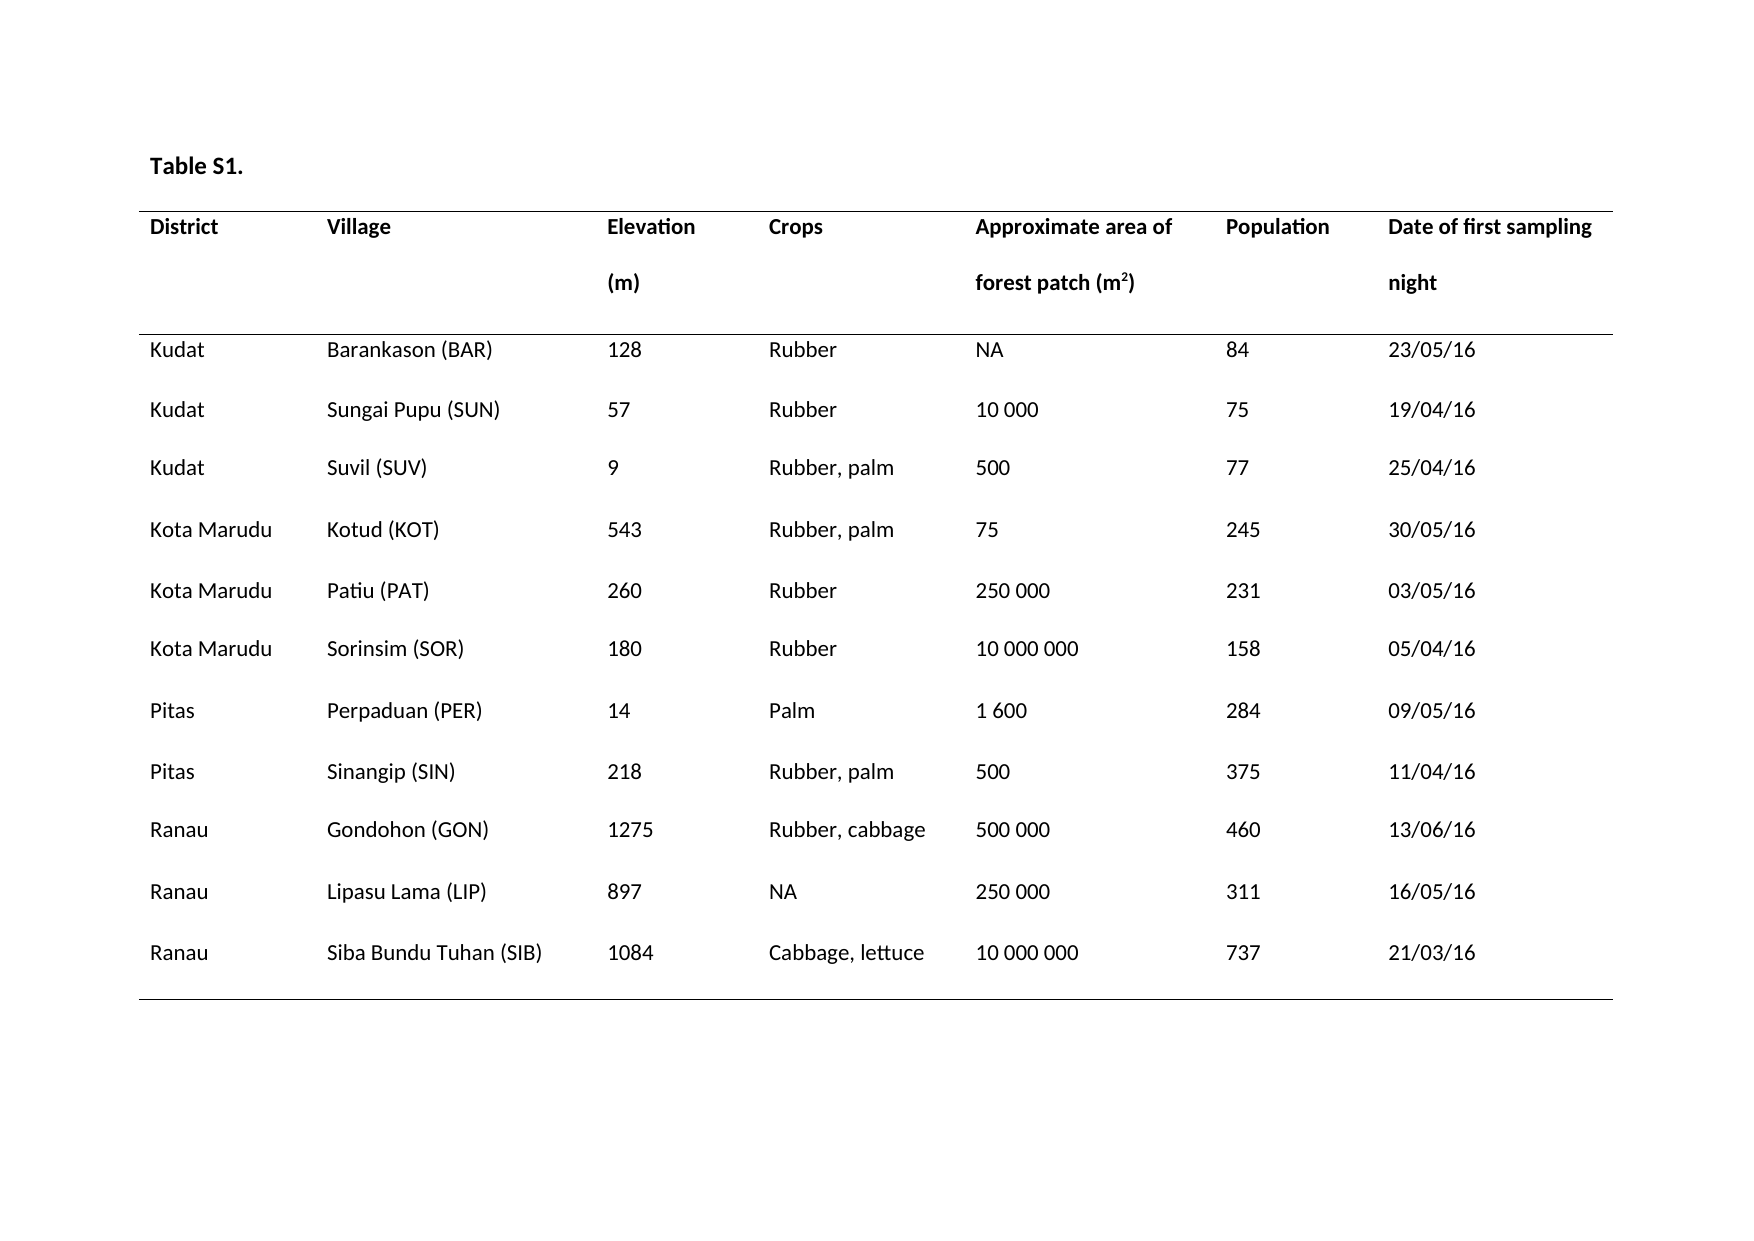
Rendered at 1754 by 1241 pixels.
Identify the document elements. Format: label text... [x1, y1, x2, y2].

table_cell Palm [758, 696, 964, 757]
table_cell Patiu (PAT) [316, 576, 596, 634]
table_cell 14 [596, 696, 758, 757]
table_cell NA [758, 877, 964, 938]
table_cell Suvil (SUV) [316, 454, 596, 515]
table_cell Rubber, palm [758, 515, 964, 576]
table_cell 1084 [596, 938, 758, 999]
table_cell Pitas [139, 757, 316, 816]
table_cell Gondohon (GON) [316, 816, 596, 877]
table_cell 311 [1215, 877, 1377, 938]
table_cell 75 [964, 515, 1214, 576]
table_cell 250 000 [964, 877, 1214, 938]
table_cell Rubber [758, 395, 964, 453]
table_cell 03/05/16 [1377, 576, 1613, 634]
table_cell 05/04/16 [1377, 635, 1613, 696]
table_cell Kota Marudu [139, 576, 316, 634]
text Table S1. [150, 150, 1604, 181]
table_cell Sungai Pupu (SUN) [316, 395, 596, 453]
table_cell Kota Marudu [139, 635, 316, 696]
table_cell Rubber [758, 576, 964, 634]
table_cell 09/05/16 [1377, 696, 1613, 757]
table_cell 897 [596, 877, 758, 938]
table_header Crops [758, 212, 964, 334]
table_cell 543 [596, 515, 758, 576]
table_cell Sinangip (SIN) [316, 757, 596, 816]
table_cell Lipasu Lama (LIP) [316, 877, 596, 938]
table_cell 260 [596, 576, 758, 634]
table_header Elevation (m) [596, 212, 758, 334]
table_cell Rubber [758, 335, 964, 395]
table_cell 500 [964, 757, 1214, 816]
table_cell 231 [1215, 576, 1377, 634]
table_cell Ranau [139, 816, 316, 877]
table_cell 16/05/16 [1377, 877, 1613, 938]
table_cell 250 000 [964, 576, 1214, 634]
table_cell Rubber, palm [758, 757, 964, 816]
table_header Approximate area of forest patch (m2) [964, 212, 1214, 334]
table_cell 460 [1215, 816, 1377, 877]
table_cell 375 [1215, 757, 1377, 816]
table_cell 21/03/16 [1377, 938, 1613, 999]
table_cell 13/06/16 [1377, 816, 1613, 877]
table_cell 30/05/16 [1377, 515, 1613, 576]
table_cell 75 [1215, 395, 1377, 453]
table_cell Barankason (BAR) [316, 335, 596, 395]
table_cell 84 [1215, 335, 1377, 395]
table_cell 57 [596, 395, 758, 453]
table_cell Ranau [139, 877, 316, 938]
table_cell 245 [1215, 515, 1377, 576]
table_cell 1 600 [964, 696, 1214, 757]
table_cell Rubber, cabbage [758, 816, 964, 877]
table_cell 10 000 [964, 395, 1214, 453]
table_header District [139, 212, 316, 334]
table_cell 77 [1215, 454, 1377, 515]
table_cell Sorinsim (SOR) [316, 635, 596, 696]
table_cell 10 000 000 [964, 635, 1214, 696]
table_cell 10 000 000 [964, 938, 1214, 999]
table_cell 218 [596, 757, 758, 816]
table_cell Kotud (KOT) [316, 515, 596, 576]
table_cell Kudat [139, 454, 316, 515]
table_cell 11/04/16 [1377, 757, 1613, 816]
table_cell 284 [1215, 696, 1377, 757]
table_cell 25/04/16 [1377, 454, 1613, 515]
table_cell Perpaduan (PER) [316, 696, 596, 757]
table_cell 158 [1215, 635, 1377, 696]
table_cell 128 [596, 335, 758, 395]
table_cell Kudat [139, 395, 316, 453]
table_header Village [316, 212, 596, 334]
table_cell 19/04/16 [1377, 395, 1613, 453]
table_header Date of first sampling night [1377, 212, 1613, 334]
table_cell 500 000 [964, 816, 1214, 877]
table_cell Kota Marudu [139, 515, 316, 576]
table_cell 500 [964, 454, 1214, 515]
table_cell 737 [1215, 938, 1377, 999]
table_cell Rubber, palm [758, 454, 964, 515]
table_cell Cabbage, lettuce [758, 938, 964, 999]
table_cell Pitas [139, 696, 316, 757]
table_cell Kudat [139, 335, 316, 395]
table_cell 9 [596, 454, 758, 515]
table_cell 180 [596, 635, 758, 696]
table_cell Siba Bundu Tuhan (SIB) [316, 938, 596, 999]
table_cell 1275 [596, 816, 758, 877]
table_cell Ranau [139, 938, 316, 999]
table_cell NA [964, 335, 1214, 395]
table_cell Rubber [758, 635, 964, 696]
table_header Population [1215, 212, 1377, 334]
table_cell 23/05/16 [1377, 335, 1613, 395]
